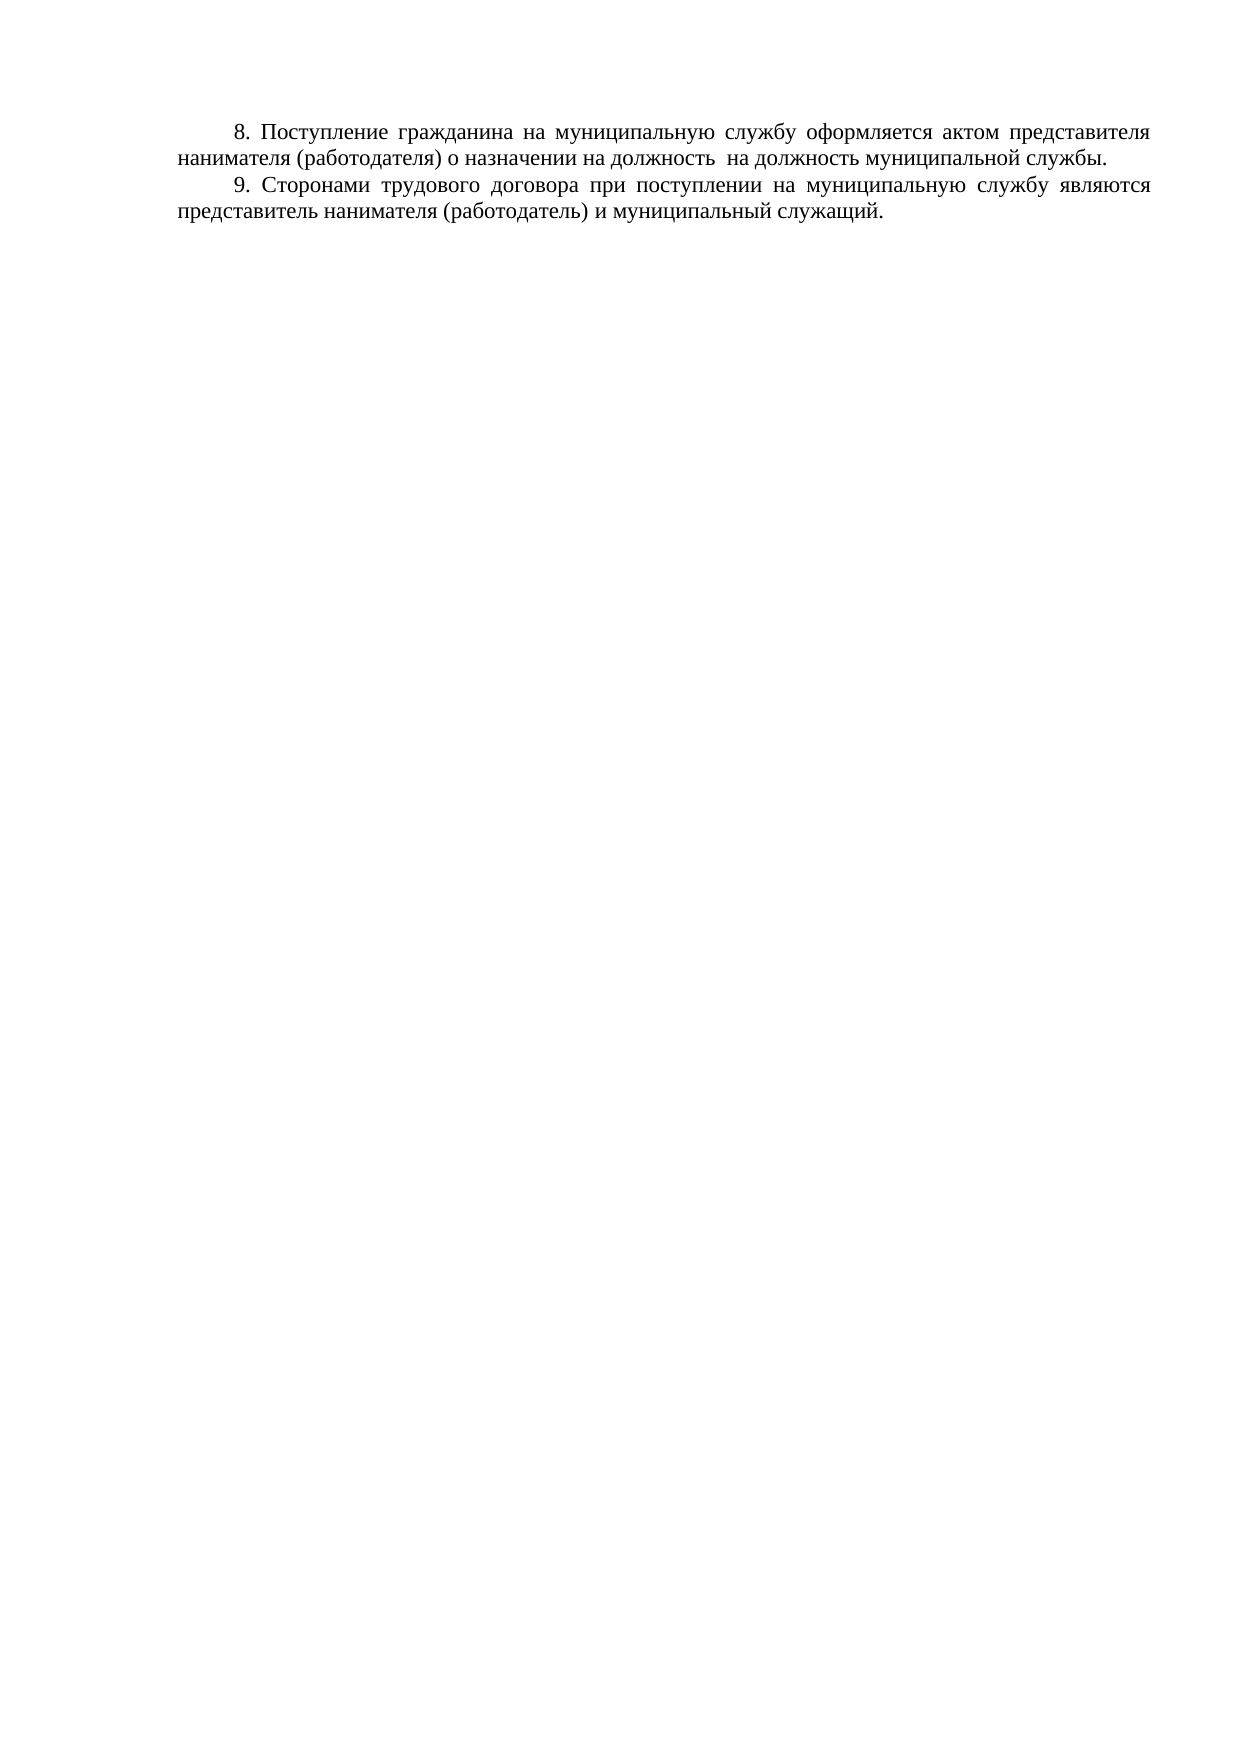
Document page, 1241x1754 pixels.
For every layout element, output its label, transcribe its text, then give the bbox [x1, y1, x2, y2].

text 9. Сторонами трудового договора при поступлении на муниципальную службу являются представитель нанимателя (работодатель) и муниципальный служащий. [177, 171, 1152, 223]
text 8. Поступление гражданина на муниципальную службу оформляется актом представителя нанимателя (работодателя) о назначении на должность на должность муниципальной службы. [177, 118, 1152, 171]
